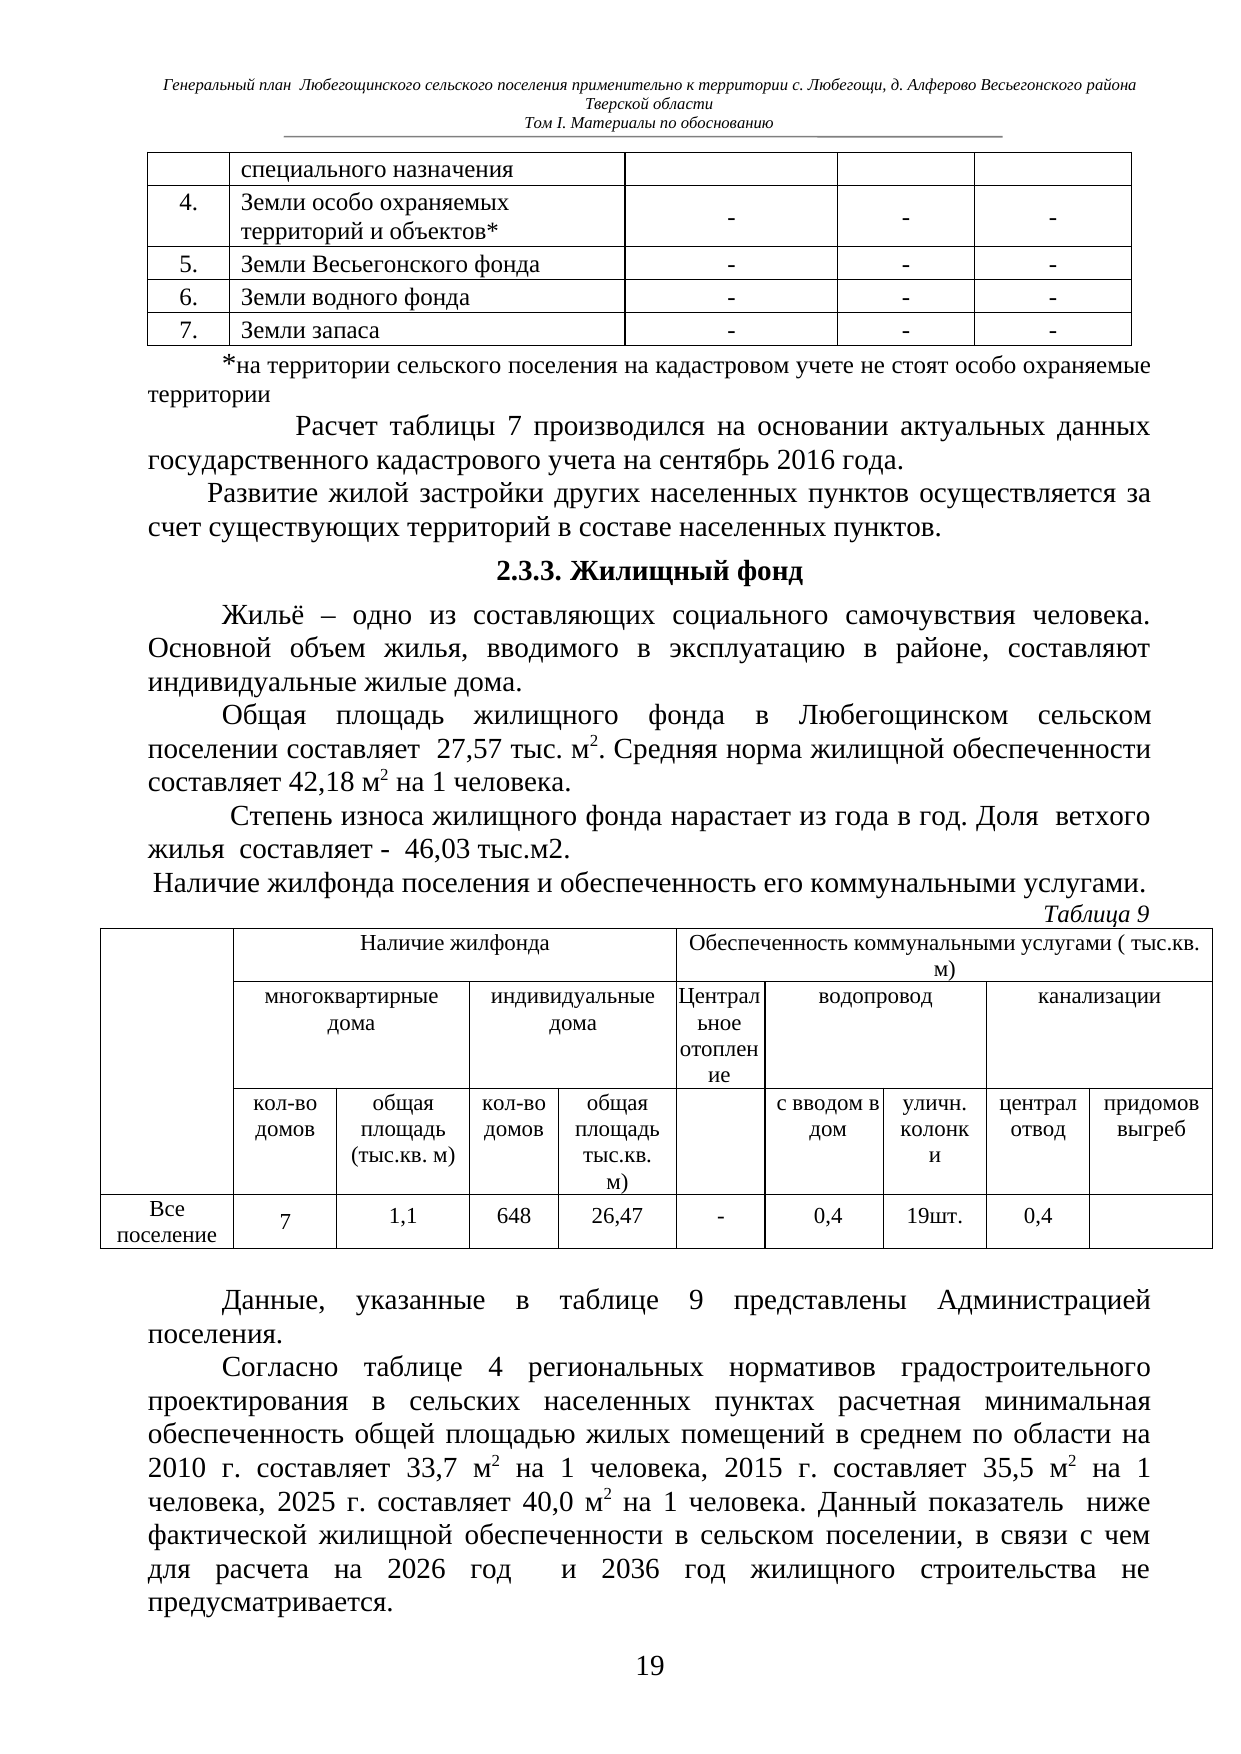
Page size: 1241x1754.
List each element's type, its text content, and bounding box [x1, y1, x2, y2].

table_cell общая площадь (тыс.кв. м) [337, 1089, 469, 1194]
table_cell 4. [148, 186, 229, 246]
table_cell с вводом в дом [766, 1089, 883, 1194]
table_cell - [975, 153, 1131, 184]
text Расчет таблицы 7 производился на основании актуальных данных государственного кадастрового учета на сентябрь 2016 года. [148, 408, 1152, 475]
table_cell 1,1 [337, 1195, 469, 1248]
table_cell кол-во домов [470, 1089, 558, 1194]
table_cell - [838, 313, 974, 345]
table_cell придомоввыгреб [1090, 1089, 1212, 1194]
table_cell 3. [148, 153, 229, 184]
table_cell 5. [148, 247, 229, 279]
table_cell 0,4 [766, 1195, 883, 1248]
table_cell - [626, 313, 837, 345]
text Общая площадь жилищного фонда в Любегощинском сельском поселении составляет 27,57 тыс. м2. Средняя норма жилищной обеспеченности составляет 42,18 м2 на 1 человека. [148, 697, 1152, 798]
table_header Наличие жилфонда [234, 929, 676, 981]
table_cell 6. [148, 280, 229, 312]
table_cell - [838, 153, 974, 184]
text Развитие жилой застройки других населенных пунктов осуществляется за счет существующих территорий в составе населенных пунктов. [148, 475, 1152, 542]
text Жильё – одно из составляющих социального самочувствия человека. Основной объем жилья, вводимого в эксплуатацию в районе, составляют индивидуальные жилые дома. [148, 597, 1152, 697]
table_cell - [975, 280, 1131, 312]
table_cell - [975, 313, 1131, 345]
text Наличие жилфонда поселения и обеспеченность его коммунальными услугами. [148, 865, 1152, 899]
table_cell - [626, 247, 837, 279]
table_cell централ отвод [987, 1089, 1089, 1194]
table_cell - [838, 280, 974, 312]
table_cell - [626, 186, 837, 246]
table_cell кол-во домов [234, 1089, 336, 1194]
table_cell - [677, 1195, 764, 1248]
text Таблица 9 [148, 899, 1152, 927]
table_cell 19шт. [884, 1195, 986, 1248]
table_cell Земли запаса [230, 313, 624, 345]
table_cell Центральное отопление [677, 982, 764, 1088]
table_header Обеспеченность коммунальными услугами ( тыс.кв. м) [677, 929, 1212, 981]
text Степень износа жилищного фонда нарастает из года в год. Доля ветхого жилья составляет - 46,03 тыс.м2. [148, 798, 1152, 865]
table_cell общая площадь тыс.кв. м) [559, 1089, 676, 1194]
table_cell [230, 153, 624, 184]
text Согласно таблице 4 региональных нормативов градостроительного проектирования в сельских населенных пунктах расчетная минимальная обеспеченность общей площадью жилых помещений в среднем по области на 2010 г. составляет 33,7 м2 на 1 человека, 2015 г. составляет 35,5 м2 на 1 человека, 2025 г. составляет 40,0 м2 на 1 человека. Данный показатель ниже фактической жилищной обеспеченности в сельском поселении, в связи с чем для расчета на 2026 год и 2036 год жилищного строительства не предусматривается. [148, 1349, 1152, 1618]
table_cell 648 [470, 1195, 558, 1248]
table_cell Земли водного фонда [230, 280, 624, 312]
table_cell - [838, 186, 974, 246]
table_cell [1090, 1195, 1212, 1248]
table_cell - [975, 247, 1131, 279]
table_cell 7 [234, 1195, 336, 1248]
table_header [101, 929, 233, 1194]
subtitle 2.3.3. Жилищный фонд [148, 553, 1152, 586]
table_cell - [838, 247, 974, 279]
table_cell водопровод [766, 982, 986, 1088]
table_cell Земли особо охраняемых территорий и объектов* [230, 186, 624, 246]
table_cell - [626, 280, 837, 312]
table_cell [677, 1089, 764, 1194]
table_cell Все поселение [101, 1195, 233, 1248]
table_cell Земли Весьегонского фонда [230, 247, 624, 279]
table_cell многоквартирные дома [234, 982, 469, 1088]
text *на территории сельского поселения на кадастровом учете не стоят особо охраняемые территории [148, 346, 1152, 408]
table_cell 7. [148, 313, 229, 345]
table_cell 0,4 [987, 1195, 1089, 1248]
table_cell индивидуальные дома [470, 982, 676, 1088]
table_cell - [975, 186, 1131, 246]
text Данные, указанные в таблице 9 представлены Администрацией поселения. [148, 1282, 1152, 1349]
table_cell канализации [987, 982, 1212, 1088]
table_cell уличн. колонки [884, 1089, 986, 1194]
table_cell - [626, 153, 837, 184]
table_cell 26,47 [559, 1195, 676, 1248]
